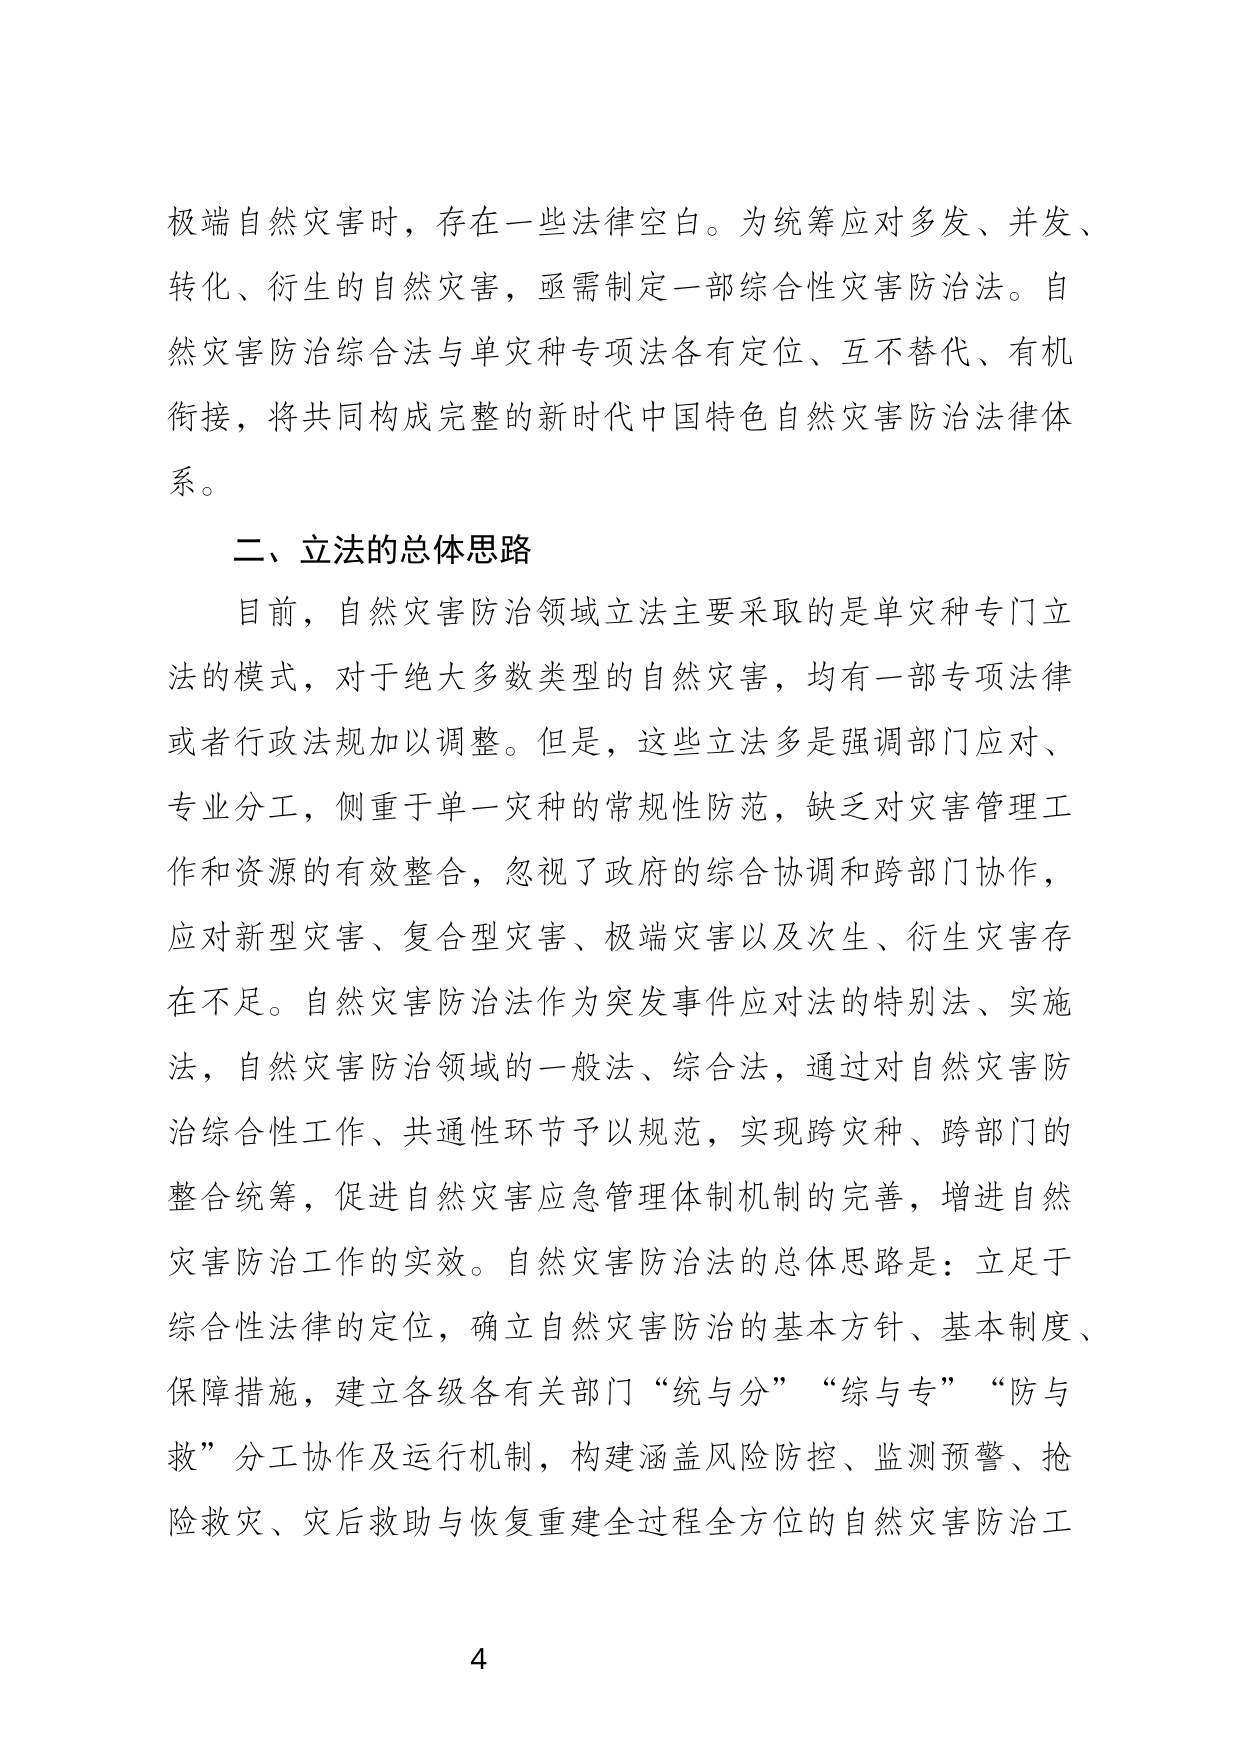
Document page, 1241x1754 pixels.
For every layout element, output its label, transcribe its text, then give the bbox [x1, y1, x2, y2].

text 二、立法的总体思路 [165, 515, 1075, 580]
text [165, 580, 1075, 1555]
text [165, 190, 1075, 515]
